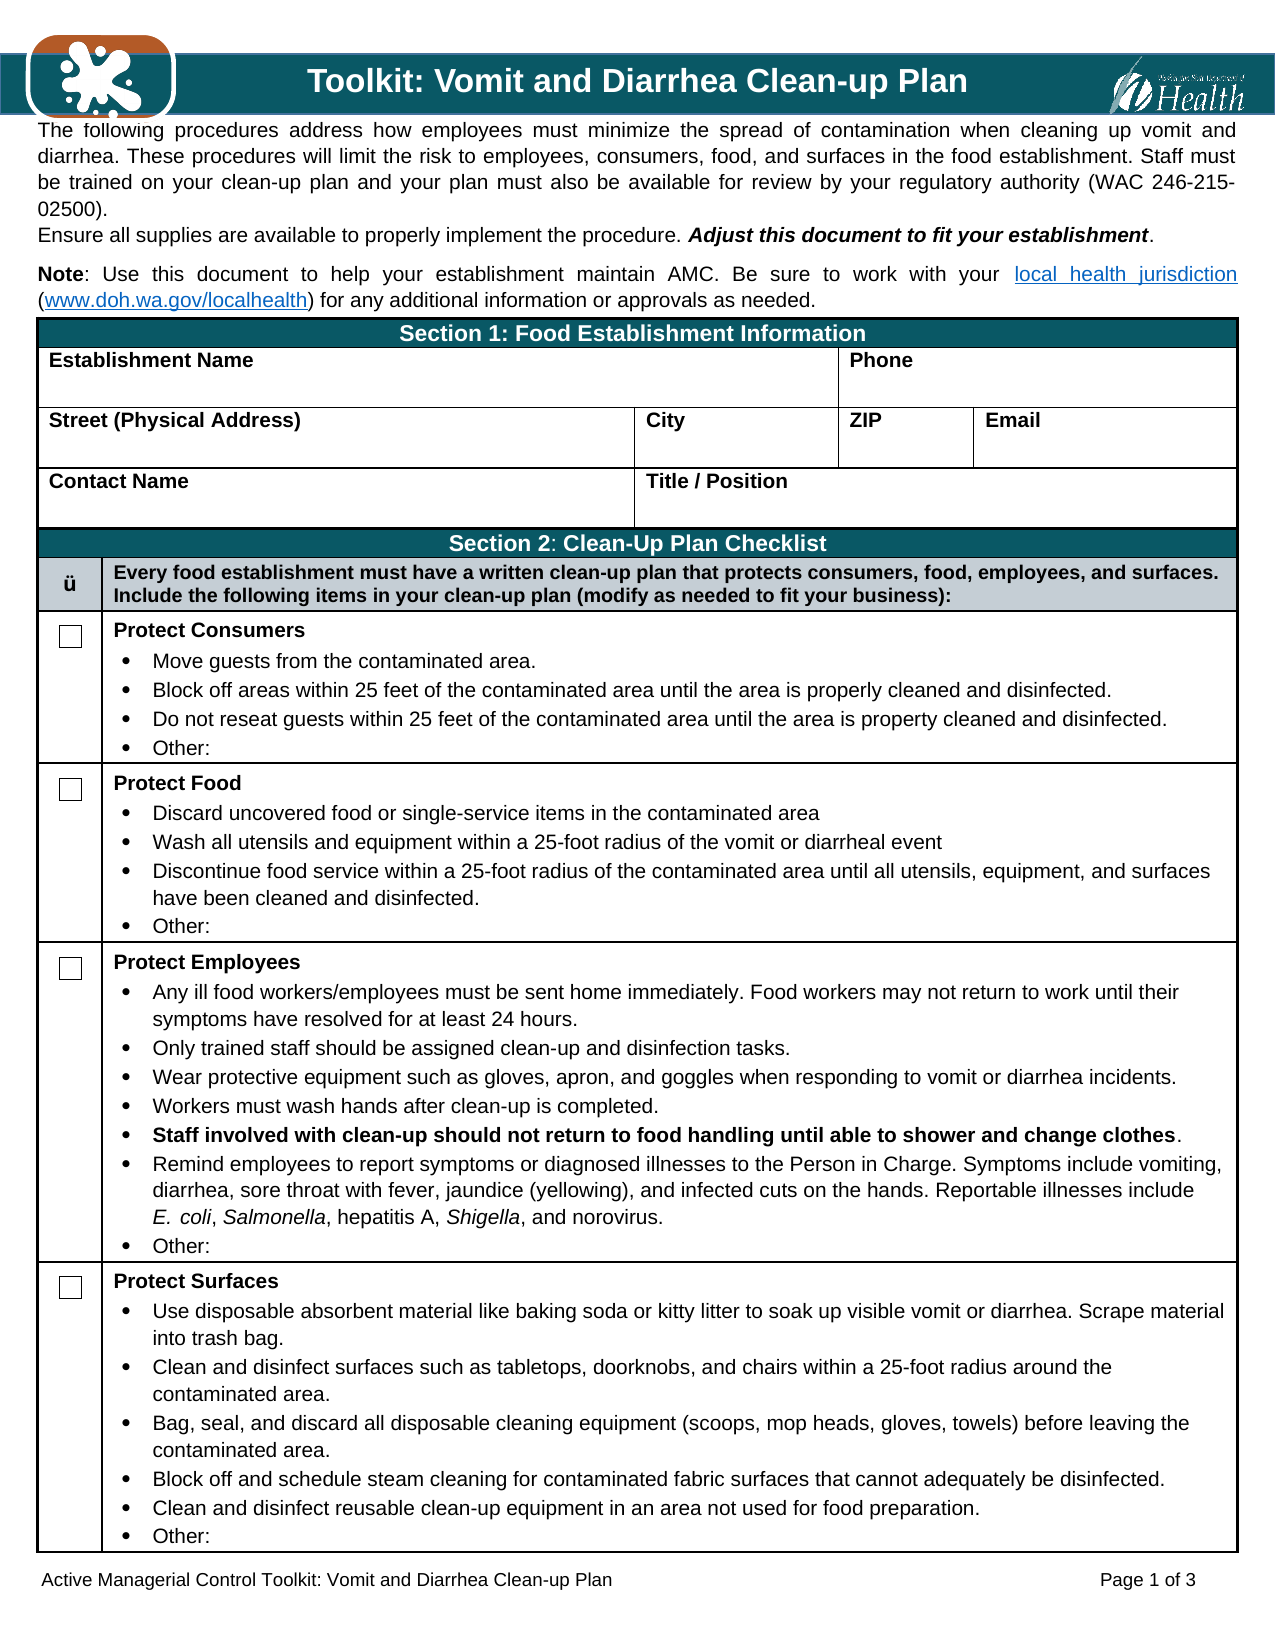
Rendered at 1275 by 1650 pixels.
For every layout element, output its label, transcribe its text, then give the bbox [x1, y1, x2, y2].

picture [1109, 55, 1245, 115]
table_cell Street (Physical Address) [39, 408, 634, 467]
text Note: Use this document to help your establishment maintain AMC. Be sure to work with your local health jurisdiction (www.doh.wa.gov/localhealth) for any additional information or approvals as needed. [37, 262, 1237, 312]
table_cell Establishment Name [39, 348, 838, 407]
table_cell City [635, 408, 838, 467]
table_cell [39, 764, 101, 941]
text The following procedures address how employees must minimize the spread of contamination when cleaning up vomit and diarrhea. These procedures will limit the risk to employees, consumers, food, and surfaces in the food establishment. Staff must be trained on your clean-up plan and your plan must also be available for review by your regulatory authority (WAC 246-215-02500). Ensure all supplies are available to properly implement the procedure. Adjust this document to fit your establishment. [37, 117, 1237, 247]
table_cell [39, 612, 101, 762]
table_cell Protect Employees Any ill food workers/employees must be sent home immediately. Food workers may not return to work until their symptoms have resolved for at least 24 hours. Only trained staff should be assigned clean-up and disinfection tasks. Wear protective equipment such as gloves, apron, and goggles when responding to vomit or diarrhea incidents. Workers must wash hands after clean-up is completed. Staff involved with clean-up should not return to food handling until able to shower and change clothes. Remind employees to report symptoms or diagnosed illnesses to the Person in Charge. Symptoms include vomiting, diarrhea, sore throat with fever, jaundice (yellowing), and infected cuts on the hands. Reportable illnesses include E. coli, Salmonella, hepatitis A, Shigella, and norovirus. Other: [103, 943, 1236, 1261]
picture [52, 35, 149, 118]
table_cell Protect Food Discard uncovered food or single-service items in the contaminated area Wash all utensils and equipment within a 25-foot radius of the vomit or diarrheal event Discontinue food service within a 25-foot radius of the contaminated area until all utensils, equipment, and surfaces have been cleaned and disinfected. Other: [103, 764, 1236, 941]
table_cell [39, 943, 101, 1261]
table_cell Section 2: Clean-Up Plan Checklist [39, 530, 1236, 557]
picture [52, 123, 149, 128]
table_header Section 1: Food Establishment Information [39, 320, 1236, 347]
table_cell Phone [839, 348, 1236, 407]
table_cell Protect Surfaces Use disposable absorbent material like baking soda or kitty litter to soak up visible vomit or diarrhea. Scrape material into trash bag. Clean and disinfect surfaces such as tabletops, doorknobs, and chairs within a 25-foot radius around the contaminated area. Bag, seal, and discard all disposable cleaning equipment (scoops, mop heads, gloves, towels) before leaving the contaminated area. Block off and schedule steam cleaning for contaminated fabric surfaces that cannot adequately be disinfected. Clean and disinfect reusable clean-up equipment in an area not used for food preparation. Other: [103, 1263, 1236, 1551]
table_cell ü [39, 558, 101, 610]
table_cell [39, 1263, 101, 1551]
table_cell Contact Name [39, 469, 634, 527]
table_cell Title / Position [635, 469, 1236, 527]
table_cell Protect Consumers Move guests from the contaminated area. Block off areas within 25 feet of the contaminated area until the area is properly cleaned and disinfected. Do not reseat guests within 25 feet of the contaminated area until the area is property cleaned and disinfected. Other: [103, 612, 1236, 762]
table_cell Every food establishment must have a written clean-up plan that protects consumers, food, employees, and surfaces. Include the following items in your clean-up plan (modify as needed to fit your business): [103, 558, 1236, 610]
table_cell ZIP [839, 408, 973, 467]
table_cell Email [974, 408, 1236, 467]
